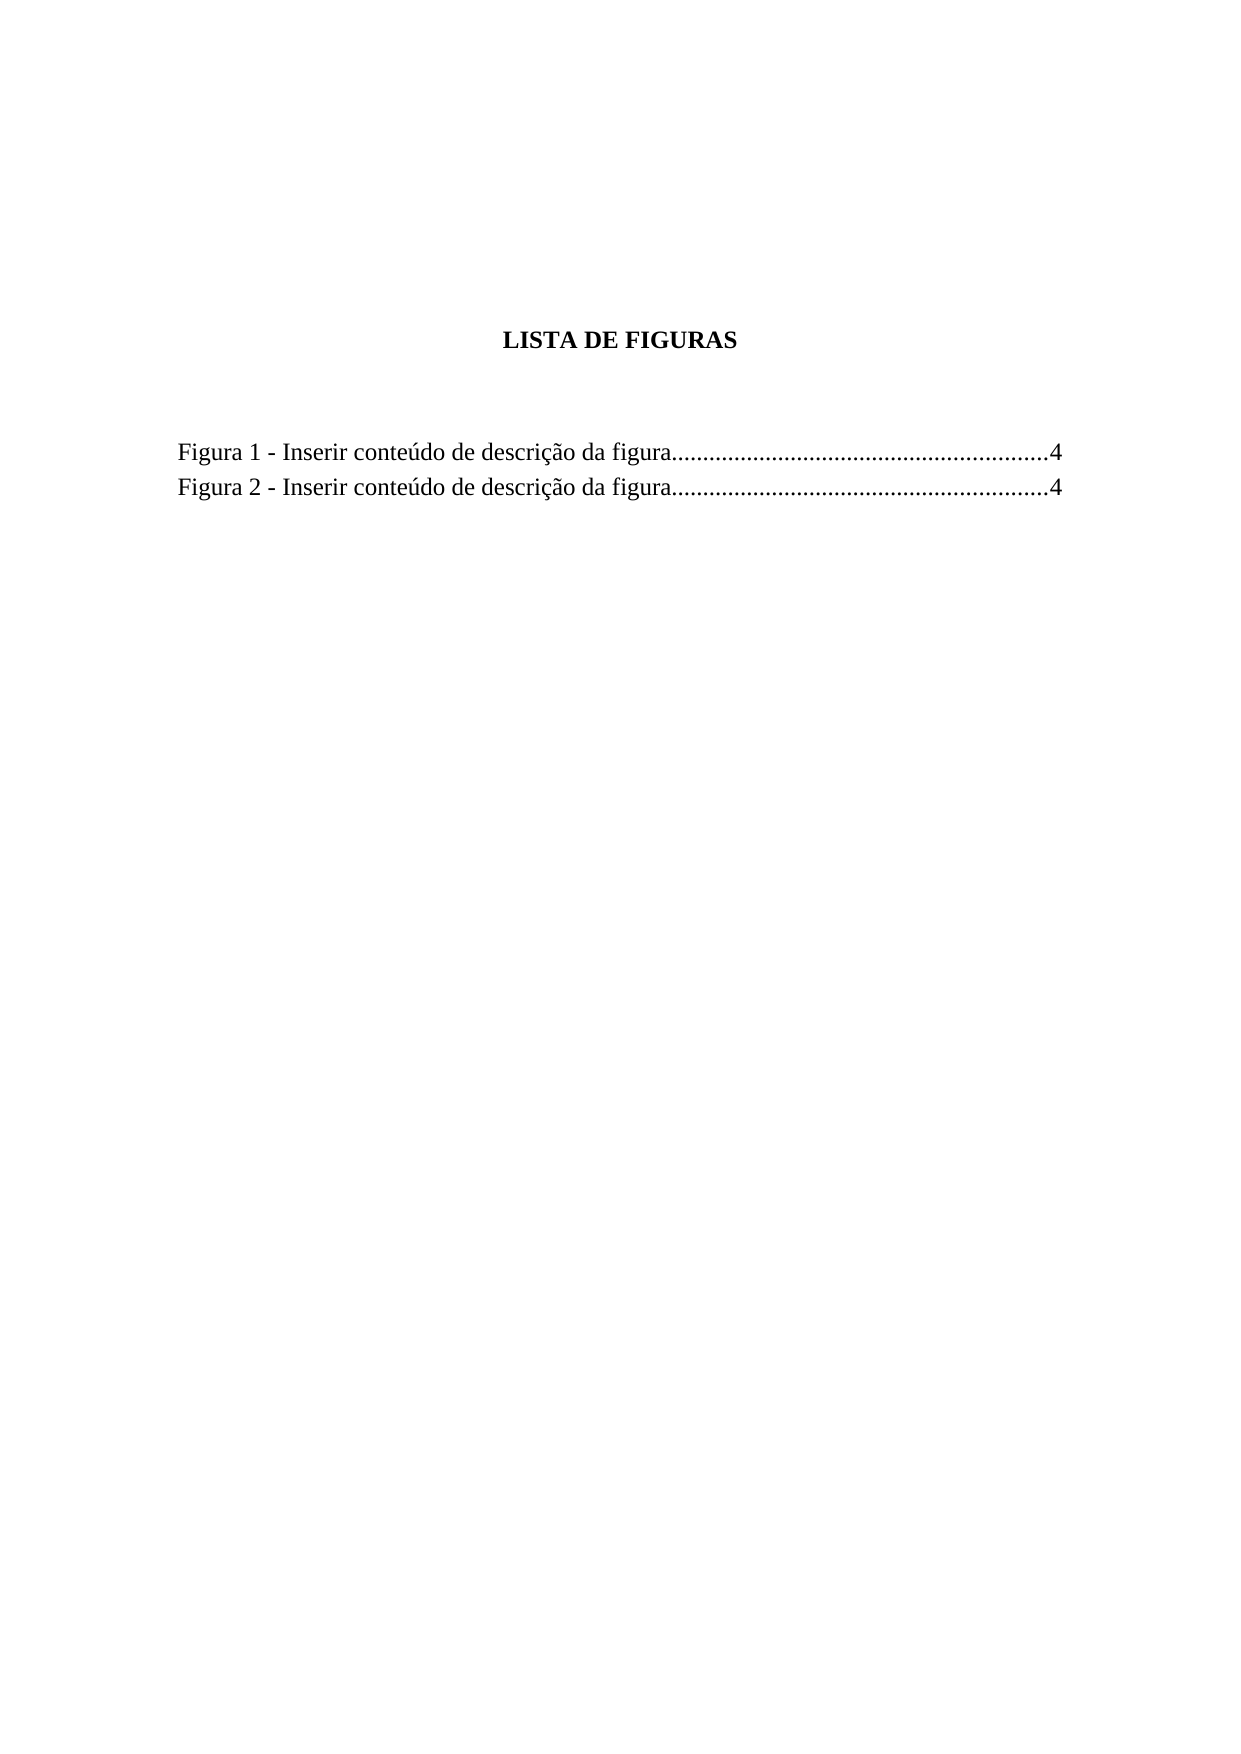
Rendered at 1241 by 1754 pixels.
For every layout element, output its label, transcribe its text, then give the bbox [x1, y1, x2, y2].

text Figura 1 - Inserir conteúdo de descrição da figura 4 [177, 437, 1063, 466]
text Figura 2 - Inserir conteúdo de descrição da figura 4 [177, 472, 1063, 501]
text LISTA DE FIGURAS [177, 325, 1063, 353]
